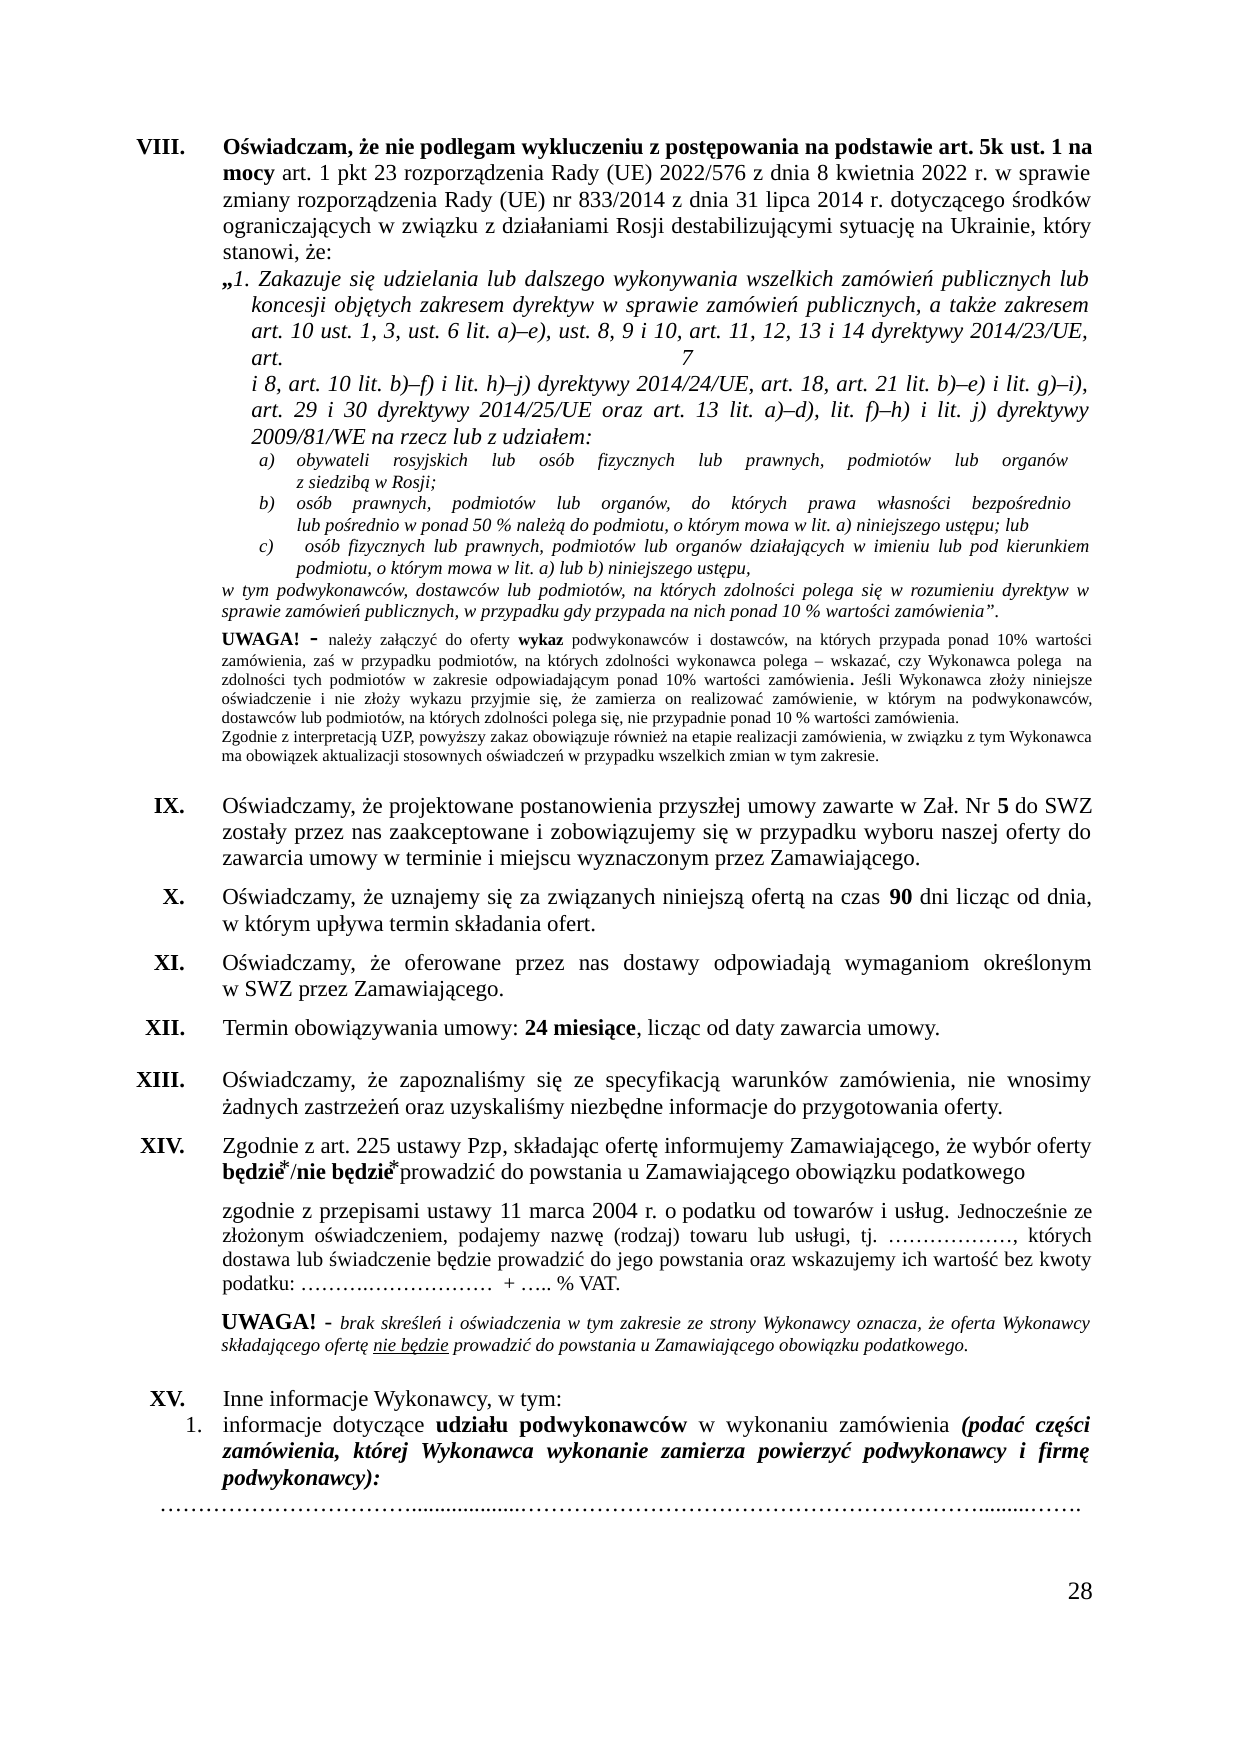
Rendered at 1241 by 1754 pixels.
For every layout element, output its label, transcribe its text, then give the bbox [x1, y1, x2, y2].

list Oświadczamy, że oferowane przez nas dostawy odpowiadają wymaganiom określonym w SWZ przez Zamawiającego. [185, 948, 1093, 1001]
text ……………………………...................…………………………………………………….........……. [148, 1490, 1093, 1516]
text UWAGA! - należy załączyć do oferty wykaz podwykonawców i dostawców, na których przypada ponad 10% wartości zamówienia, zaś w przypadku podmiotów, na których zdolności wykonawca polega – wskazać, czy Wykonawca polega na zdolności tych podmiotów w zakresie odpowiadającym ponad 10% wartości zamówienia. Jeśli Wykonawca złoży niniejsze oświadczenie i nie złoży wykazu przyjmie się, że zamierza on realizować zamówienie, w którym na podwykonawców, dostawców lub podmiotów, na których zdolności polega się, nie przypadnie ponad 10 % wartości zamówienia. [221, 622, 1093, 727]
list Oświadczamy, że projektowane postanowienia przyszłej umowy zawarte w Zał. Nr 5 do SWZ zostały przez nas zaakceptowane i zobowiązujemy się w przypadku wyboru naszej oferty do zawarcia umowy w terminie i miejscu wyznaczonym przez Zamawiającego. [185, 792, 1093, 871]
text UWAGA! - brak skreśleń i oświadczenia w tym zakresie ze strony Wykonawcy oznacza, że oferta Wykonawcy składającego ofertę nie będzie prowadzić do powstania u Zamawiającego obowiązku podatkowego. [221, 1308, 1093, 1356]
text zgodnie z przepisami ustawy 11 marca 2004 r. o podatku od towarów i usług. Jednocześnie ze złożonym oświadczeniem, podajemy nazwę (rodzaj) towaru lub usługi, tj. ………………, których dostawa lub świadczenie będzie prowadzić do jego powstania oraz wskazujemy ich wartość bez kwoty podatku: ……….……………… + ….. % VAT. [222, 1197, 1093, 1295]
list Oświadczamy, że zapoznaliśmy się ze specyfikacją warunków zamówienia, nie wnosimy żadnych zastrzeżeń oraz uzyskaliśmy niezbędne informacje do przygotowania oferty. [185, 1066, 1093, 1119]
list Oświadczamy, że uznajemy się za związanych niniejszą ofertą na czas 90 dni licząc od dnia, w którym upływa termin składania ofert. [185, 883, 1093, 936]
list Zgodnie z art. 225 ustawy Pzp, składając ofertę informujemy Zamawiającego, że wybór oferty będzie⃰ /nie będzie⃰ prowadzić do powstania u Zamawiającego obowiązku podatkowego [185, 1132, 1093, 1184]
list obywateli rosyjskich lub osób fizycznych lub prawnych, podmiotów lub organów z siedzibą w Rosji; [259, 449, 1093, 492]
list Termin obowiązywania umowy: 24 miesiące, licząc od daty zawarcia umowy. [185, 1014, 1094, 1040]
text w tym podwykonawców, dostawców lub podmiotów, na których zdolności polega się w rozumieniu dyrektyw w sprawie zamówień publicznych, w przypadku gdy przypada na nich ponad 10 % wartości zamówienia”. [221, 578, 1093, 622]
text „1. Zakazuje się udzielania lub dalszego wykonywania wszelkich zamówień publicznych lub koncesji objętych zakresem dyrektyw w sprawie zamówień publicznych, a także zakresem art. 10 ust. 1, 3, ust. 6 lit. a)–e), ust. 8, 9 i 10, art. 11, 12, 13 i 14 dyrektywy 2014/23/UE, art. 7 i 8, art. 10 lit. b)–f) i lit. h)–j) dyrektywy 2014/24/UE, art. 18, art. 21 lit. b)–e) i lit. g)–i), art. 29 i 30 dyrektywy 2014/25/UE oraz art. 13 lit. a)–d), lit. f)–h) i lit. j) dyrektywy 2009/81/WE na rzecz lub z udziałem: [221, 265, 1093, 449]
text Zgodnie z interpretacją UZP, powyższy zakaz obowiązuje również na etapie realizacji zamówienia, w związku z tym Wykonawca ma obowiązek aktualizacji stosownych oświadczeń w przypadku wszelkich zmian w tym zakresie. [221, 727, 1093, 765]
list informacje dotyczące udziału podwykonawców w wykonaniu zamówienia (podać części zamówienia, której Wykonawca wykonanie zamierza powierzyć podwykonawcy i firmę podwykonawcy): [185, 1411, 1093, 1490]
list osób prawnych, podmiotów lub organów, do których prawa własności bezpośrednio lub pośrednio w ponad 50 % należą do podmiotu, o którym mowa w lit. a) niniejszego ustępu; lub [259, 492, 1093, 535]
list Oświadczam, że nie podlegam wykluczeniu z postępowania na podstawie art. 5k ust. 1 na mocy art. 1 pkt 23 rozporządzenia Rady (UE) 2022/576 z dnia 8 kwietnia 2022 r. w sprawie zmiany rozporządzenia Rady (UE) nr 833/2014 z dnia 31 lipca 2014 r. dotyczącego środków ograniczających w związku z działaniami Rosji destabilizującymi sytuację na Ukrainie, który stanowi, że: [185, 133, 1093, 265]
list osób fizycznych lub prawnych, podmiotów lub organów działających w imieniu lub pod kierunkiem podmiotu, o którym mowa w lit. a) lub b) niniejszego ustępu, [259, 535, 1093, 578]
list Inne informacje Wykonawcy, w tym: [185, 1384, 1093, 1411]
